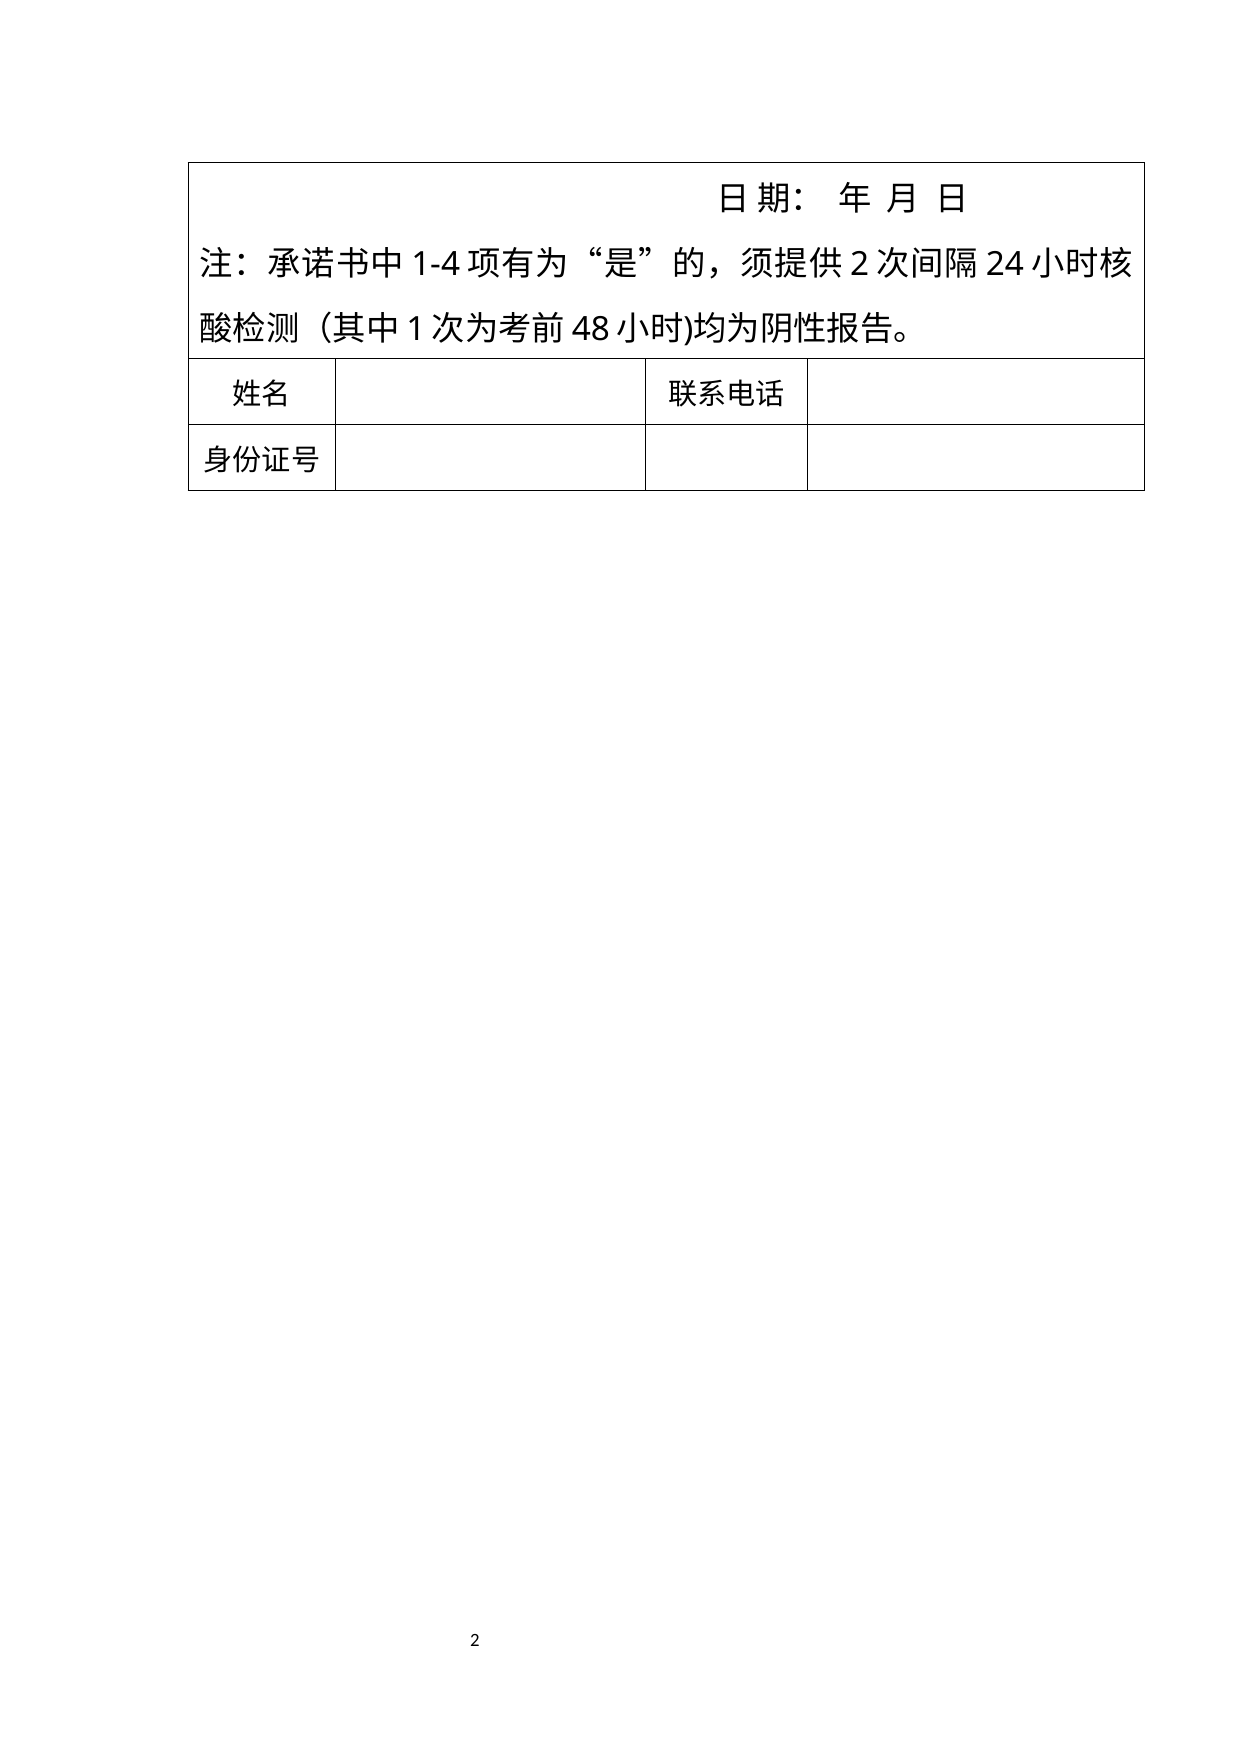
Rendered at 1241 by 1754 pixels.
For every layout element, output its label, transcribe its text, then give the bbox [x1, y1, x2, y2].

table_cell 身份证号 [189, 425, 335, 490]
table_cell [336, 359, 645, 424]
table_cell 联系电话 [646, 359, 807, 424]
table_cell [646, 425, 807, 490]
table_cell 姓名 [189, 359, 335, 424]
table_cell [336, 425, 645, 490]
table_cell [808, 425, 1144, 490]
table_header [189, 163, 1144, 358]
table_cell [808, 359, 1144, 424]
